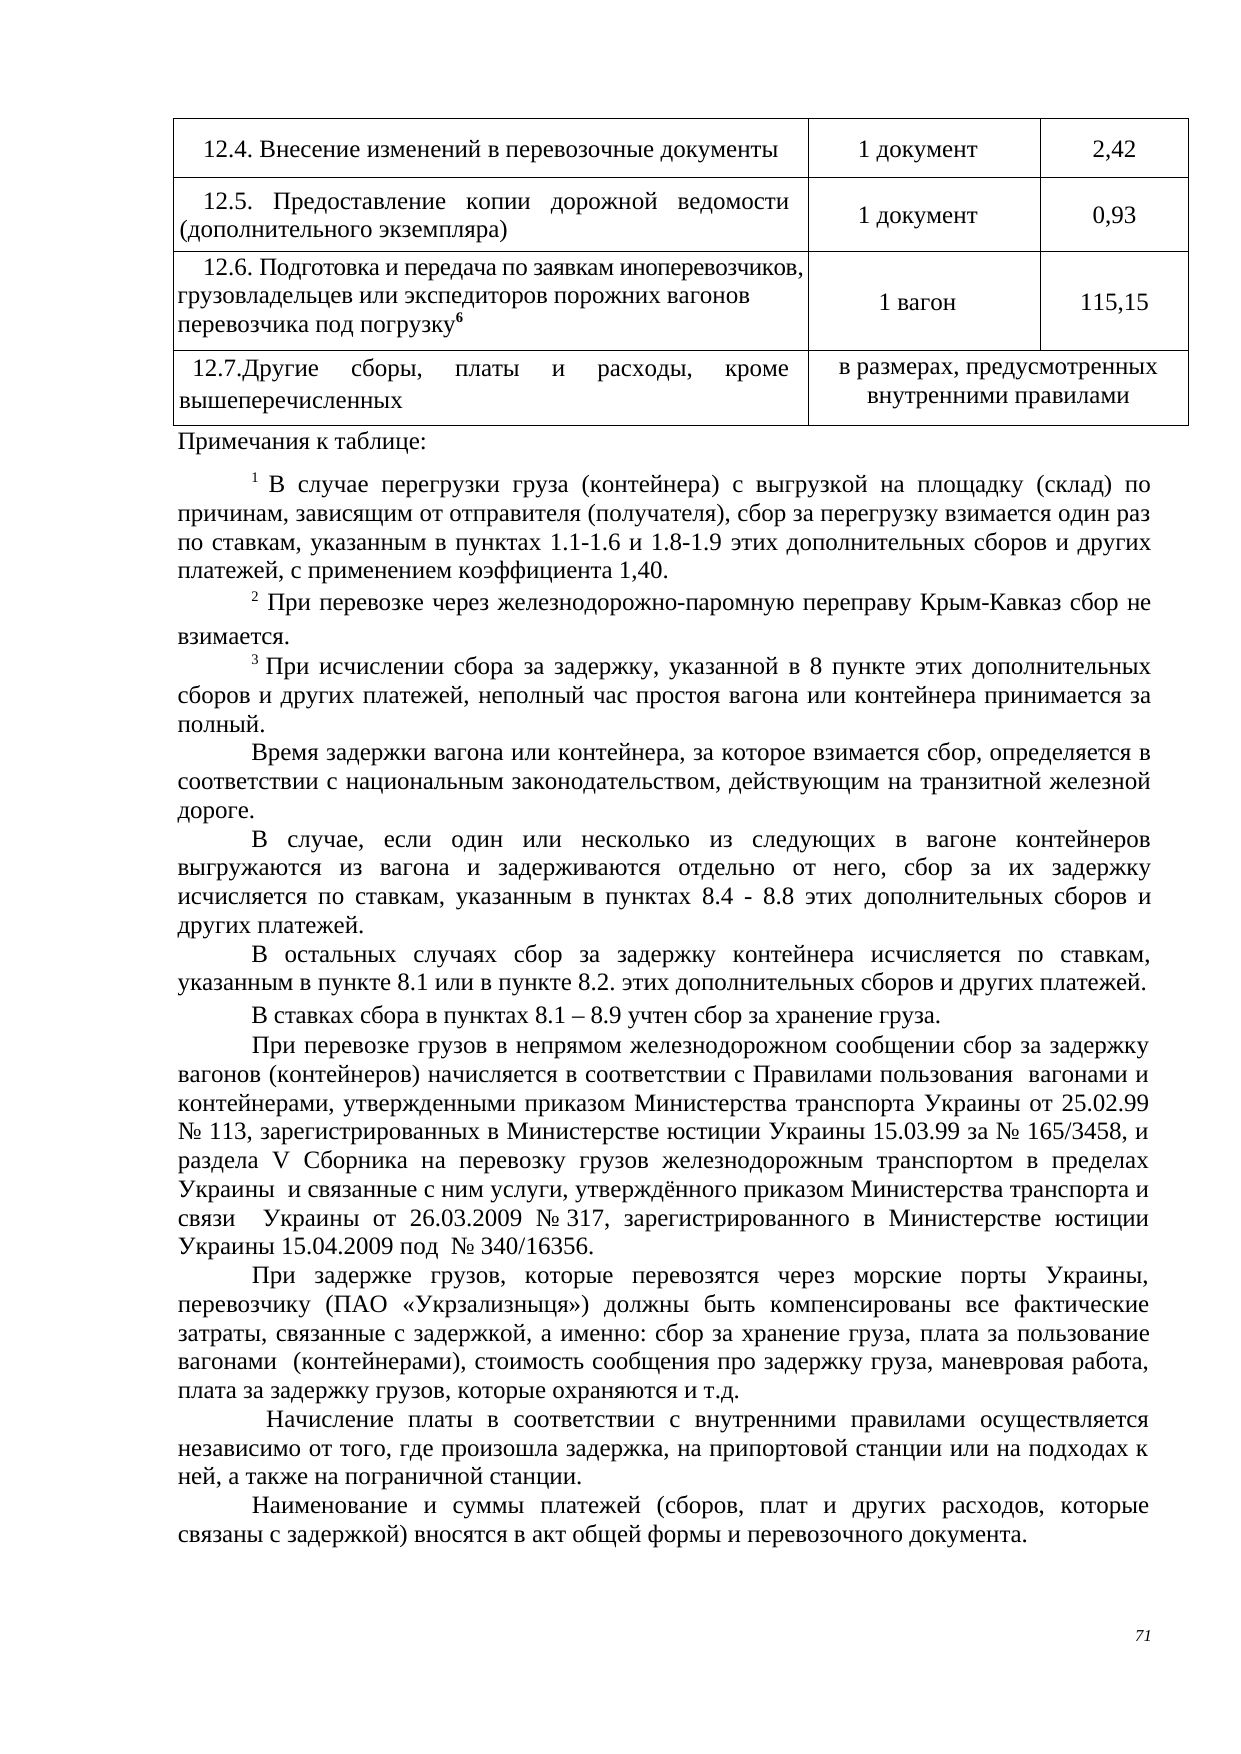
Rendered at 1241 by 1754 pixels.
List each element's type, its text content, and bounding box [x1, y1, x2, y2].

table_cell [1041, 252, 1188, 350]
text Примечания к таблице: [177, 426, 1152, 455]
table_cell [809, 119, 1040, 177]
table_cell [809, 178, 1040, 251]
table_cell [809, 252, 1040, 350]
text В случае, если один или несколько из следующих в вагоне контейнеров выгружаются из вагона и задерживаются отдельно от него, сбор за их задержку исчисляется по ставкам, указанным в пунктах 8.4 - 8.8 этих дополнительных сборов и других платежей. [177, 824, 1152, 939]
text Время задержки вагона или контейнера, за которое взимается сбор, определяется в соответствии с национальным законодательством, действующим на транзитной железной дороге. [177, 737, 1152, 824]
text В ставках сбора в пунктах 8.1 – 8.9 учтен сбор за хранение груза. [177, 996, 1152, 1030]
text При задержке грузов, которые перевозятся через морские порты Украины, перевозчику (ПАО «Укрзализныця») должны быть компенсированы все фактические затраты, связанные с задержкой, а именно: сбор за хранение груза, плата за пользование вагонами (контейнерами), стоимость сообщения про задержку груза, маневровая работа, плата за задержку грузов, которые охраняются и т.д. [178, 1260, 1149, 1404]
text Начисление платы в соответствии с внутренними правилами осуществляется независимо от того, где произошла задержка, на припортовой станции или на подходах к ней, а также на пограничной станции. [178, 1404, 1149, 1490]
text В остальных случаях сбор за задержку контейнера исчисляется по ставкам, указанным в пункте 8.1 или в пункте 8.2. этих дополнительных сборов и других платежей. [177, 939, 1152, 996]
text При перевозке грузов в непрямом железнодорожном сообщении сбор за задержку вагонов (контейнеров) начисляется в соответствии с Правилами пользования вагонами и контейнерами, утвержденными приказом Министерства транспорта Украины от 25.02.99 № 113, зарегистрированных в Министерстве юстиции Украины 15.03.99 за № 165/3458, и раздела V Сборника на перевозку грузов железнодорожным транспортом в пределах Украины и связанные с ним услуги, утверждённого приказом Министерства транспорта и связи Украины от 26.03.2009 № 317, зарегистрированного в Министерстве юстиции Украины 15.04.2009 под № 340/16356. [178, 1030, 1149, 1260]
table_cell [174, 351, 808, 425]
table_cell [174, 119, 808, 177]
text Наименование и суммы платежей (сборов, плат и других расходов, которые связаны с задержкой) вносятся в акт общей формы и перевозочного документа. [178, 1490, 1149, 1548]
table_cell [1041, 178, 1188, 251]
text 1 В случае перегрузки груза (контейнера) с выгрузкой на площадку (склад) по причинам, зависящим от отправителя (получателя), сбор за перегрузку взимается один раз по ставкам, указанным в пунктах 1.1-1.6 и 1.8-1.9 этих дополнительных сборов и других платежей, с применением коэффициента 1,40. [177, 469, 1152, 584]
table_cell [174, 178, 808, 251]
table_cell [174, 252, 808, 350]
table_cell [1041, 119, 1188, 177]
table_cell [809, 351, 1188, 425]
text 3 При исчислении сбора за задержку, указанной в 8 пункте этих дополнительных сборов и других платежей, неполный час простоя вагона или контейнера принимается за полный. [177, 651, 1152, 737]
text 2 При перевозке через железнодорожно-паромную переправу Крым-Кавказ сбор не взимается. [177, 584, 1152, 651]
